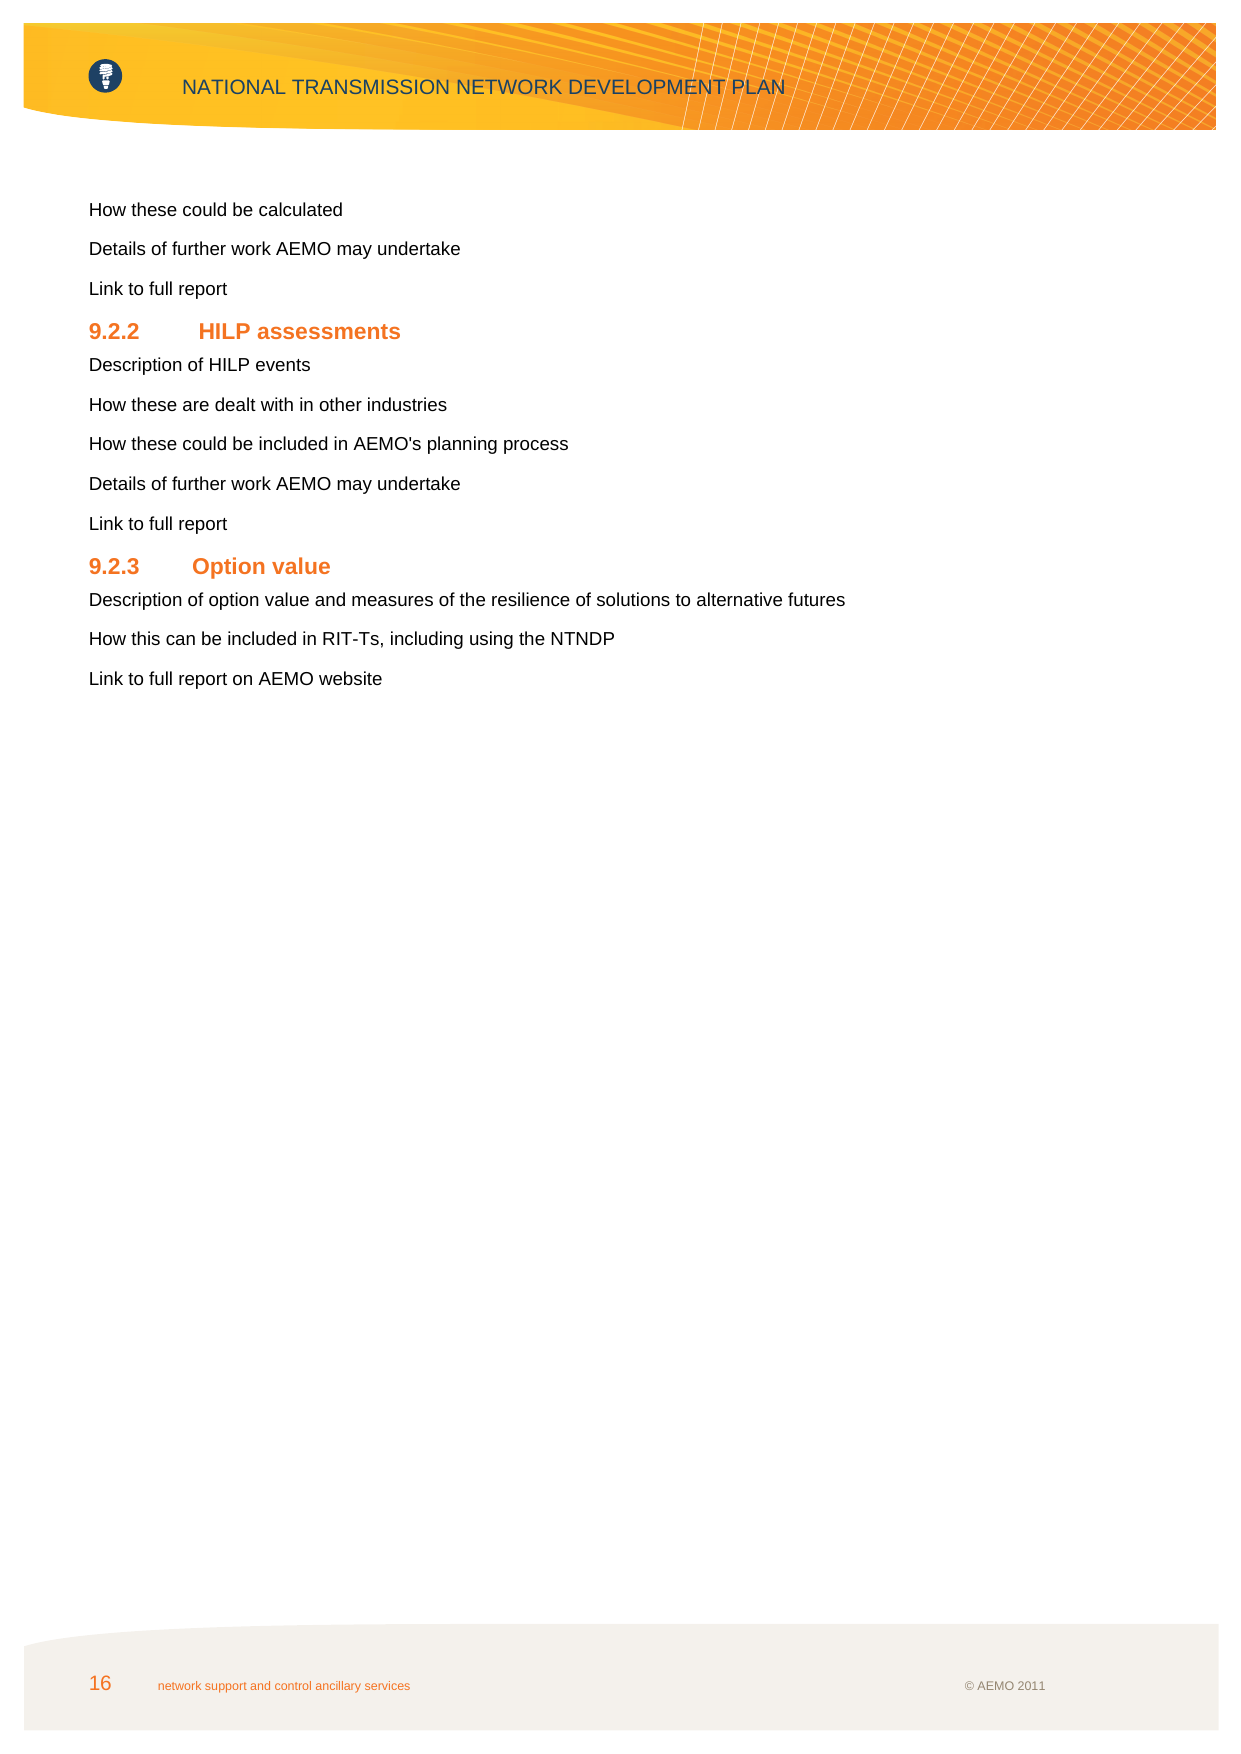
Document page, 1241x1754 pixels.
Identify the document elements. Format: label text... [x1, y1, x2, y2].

text How this can be included in RIT-Ts, including using the NTNDP [88, 625, 1045, 650]
text Link to full report [88, 274, 1045, 299]
text Details of further work AEMO may undertake [88, 469, 1045, 494]
picture [23, 23, 1216, 130]
subtitle Option value [88, 552, 1045, 579]
text Details of further work AEMO may undertake [88, 235, 1045, 260]
text How these could be calculated [88, 195, 1045, 220]
text Link to full report [88, 509, 1045, 534]
text Description of option value and measures of the resilience of solutions to alternative futures [88, 585, 1045, 610]
text Link to full report on AEMO website [88, 664, 1045, 689]
subtitle HILP assessments [88, 317, 1045, 344]
text Description of HILP events [88, 350, 1045, 375]
text How these could be included in AEMO's planning process [88, 430, 1045, 455]
text How these are dealt with in other industries [88, 390, 1045, 415]
